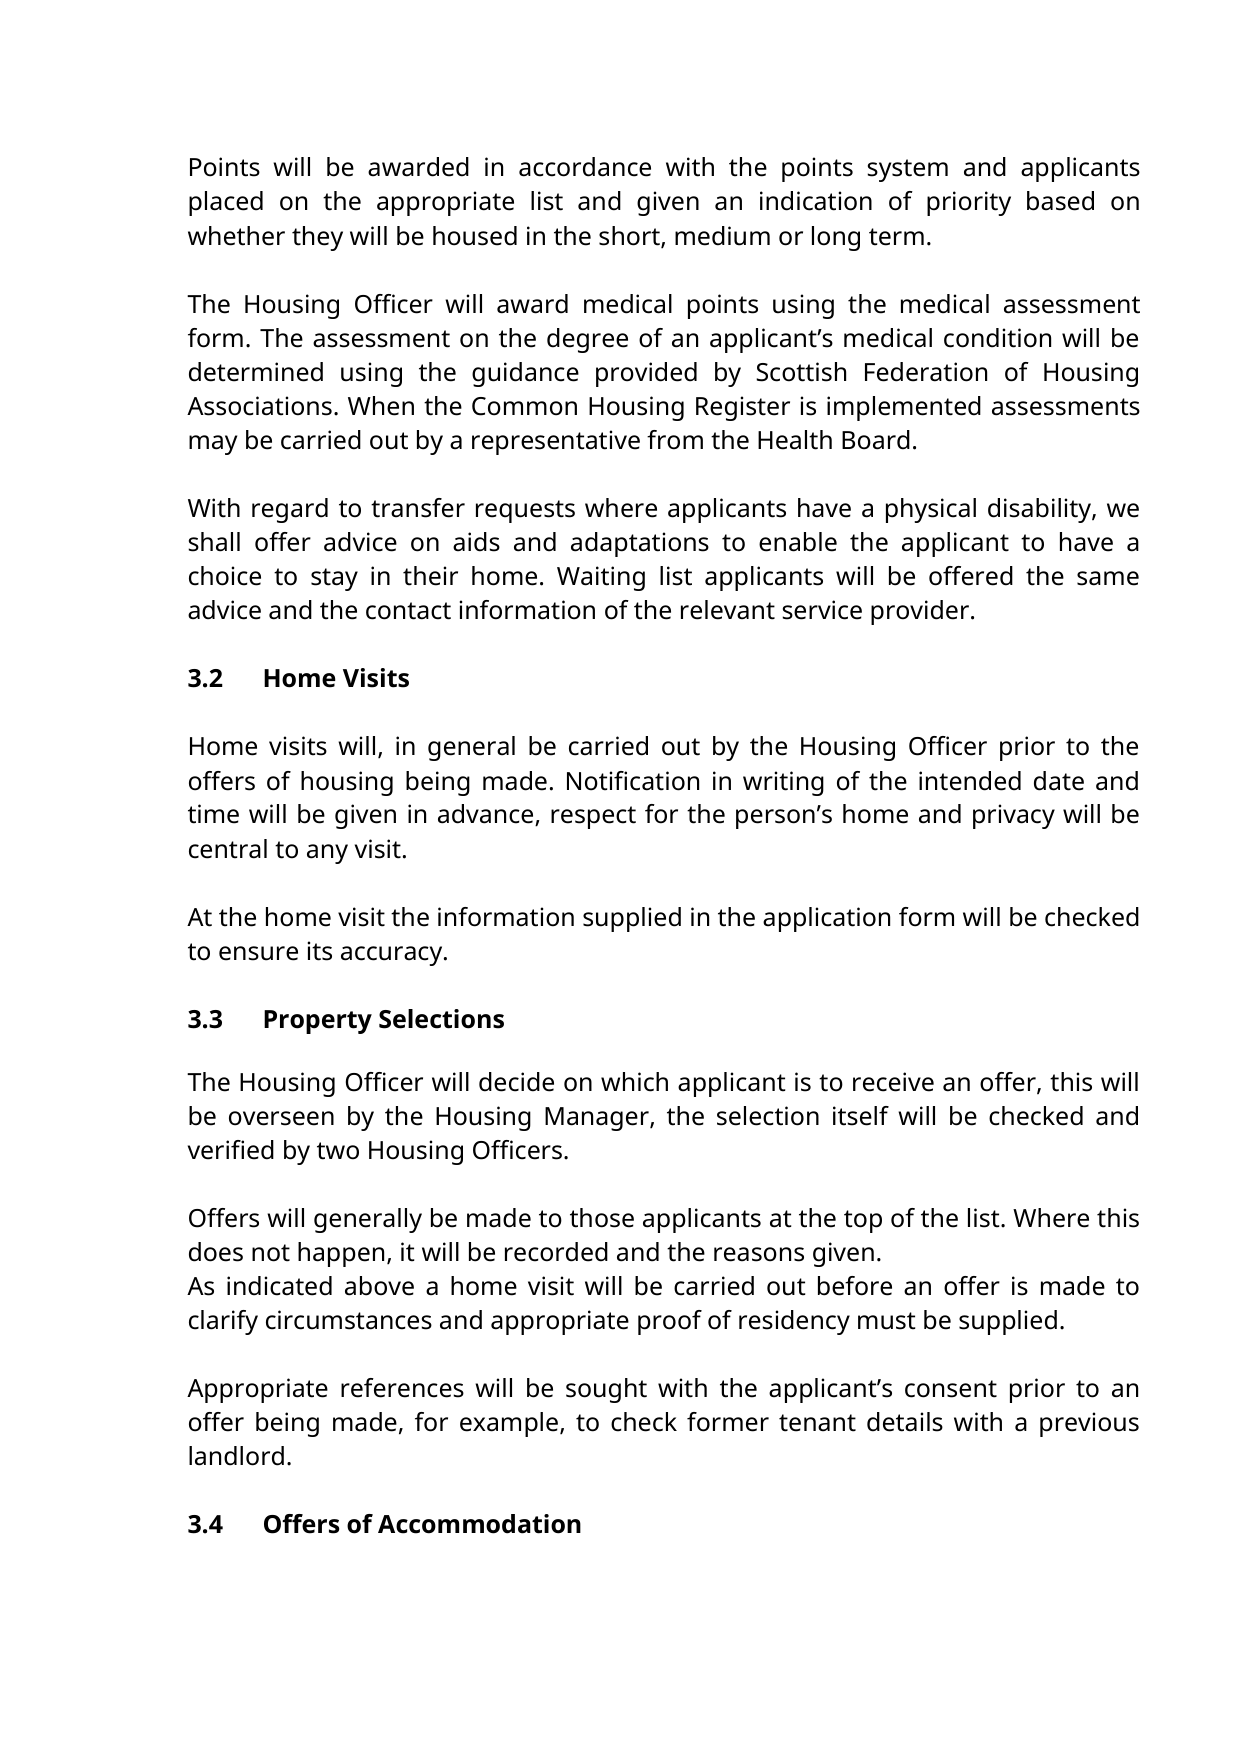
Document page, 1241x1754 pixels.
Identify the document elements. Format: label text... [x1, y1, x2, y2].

text Appropriate references will be sought with the applicant’s consent prior to an offer being made, for example, to check former tenant details with a previous landlord. [187, 1371, 1142, 1473]
text As indicated above a home visit will be carried out before an offer is made to clarify circumstances and appropriate proof of residency must be supplied. [187, 1269, 1142, 1337]
text The Housing Officer will decide on which applicant is to receive an offer, this will be overseen by the Housing Manager, the selection itself will be checked and verified by two Housing Officers. [187, 1064, 1142, 1167]
list Home Visits [187, 661, 1142, 695]
text The Housing Officer will award medical points using the medical assessment form. The assessment on the degree of an applicant’s medical condition will be determined using the guidance provided by Scottish Federation of Housing Associations. When the Common Housing Register is implemented assessments may be carried out by a representative from the Health Board. [187, 286, 1142, 457]
text With regard to transfer requests where applicants have a physical disability, we shall offer advice on aids and adaptations to enable the applicant to have a choice to stay in their home. Waiting list applicants will be offered the same advice and the contact information of the relevant service provider. [187, 491, 1142, 627]
text At the home visit the information supplied in the application form will be checked to ensure its accuracy. [187, 899, 1142, 967]
text Points will be awarded in accordance with the points system and applicants placed on the appropriate list and given an indication of priority based on whether they will be housed in the short, medium or long term. [187, 150, 1142, 252]
text 3.3 Property Selections [187, 1002, 1142, 1036]
list Offers of Accommodation [187, 1507, 1142, 1541]
text Home visits will, in general be carried out by the Housing Officer prior to the offers of housing being made. Notification in writing of the intended date and time will be given in advance, respect for the person’s home and privacy will be central to any visit. [187, 729, 1142, 865]
text Offers will generally be made to those applicants at the top of the list. Where this does not happen, it will be recorded and the reasons given. [187, 1201, 1142, 1269]
